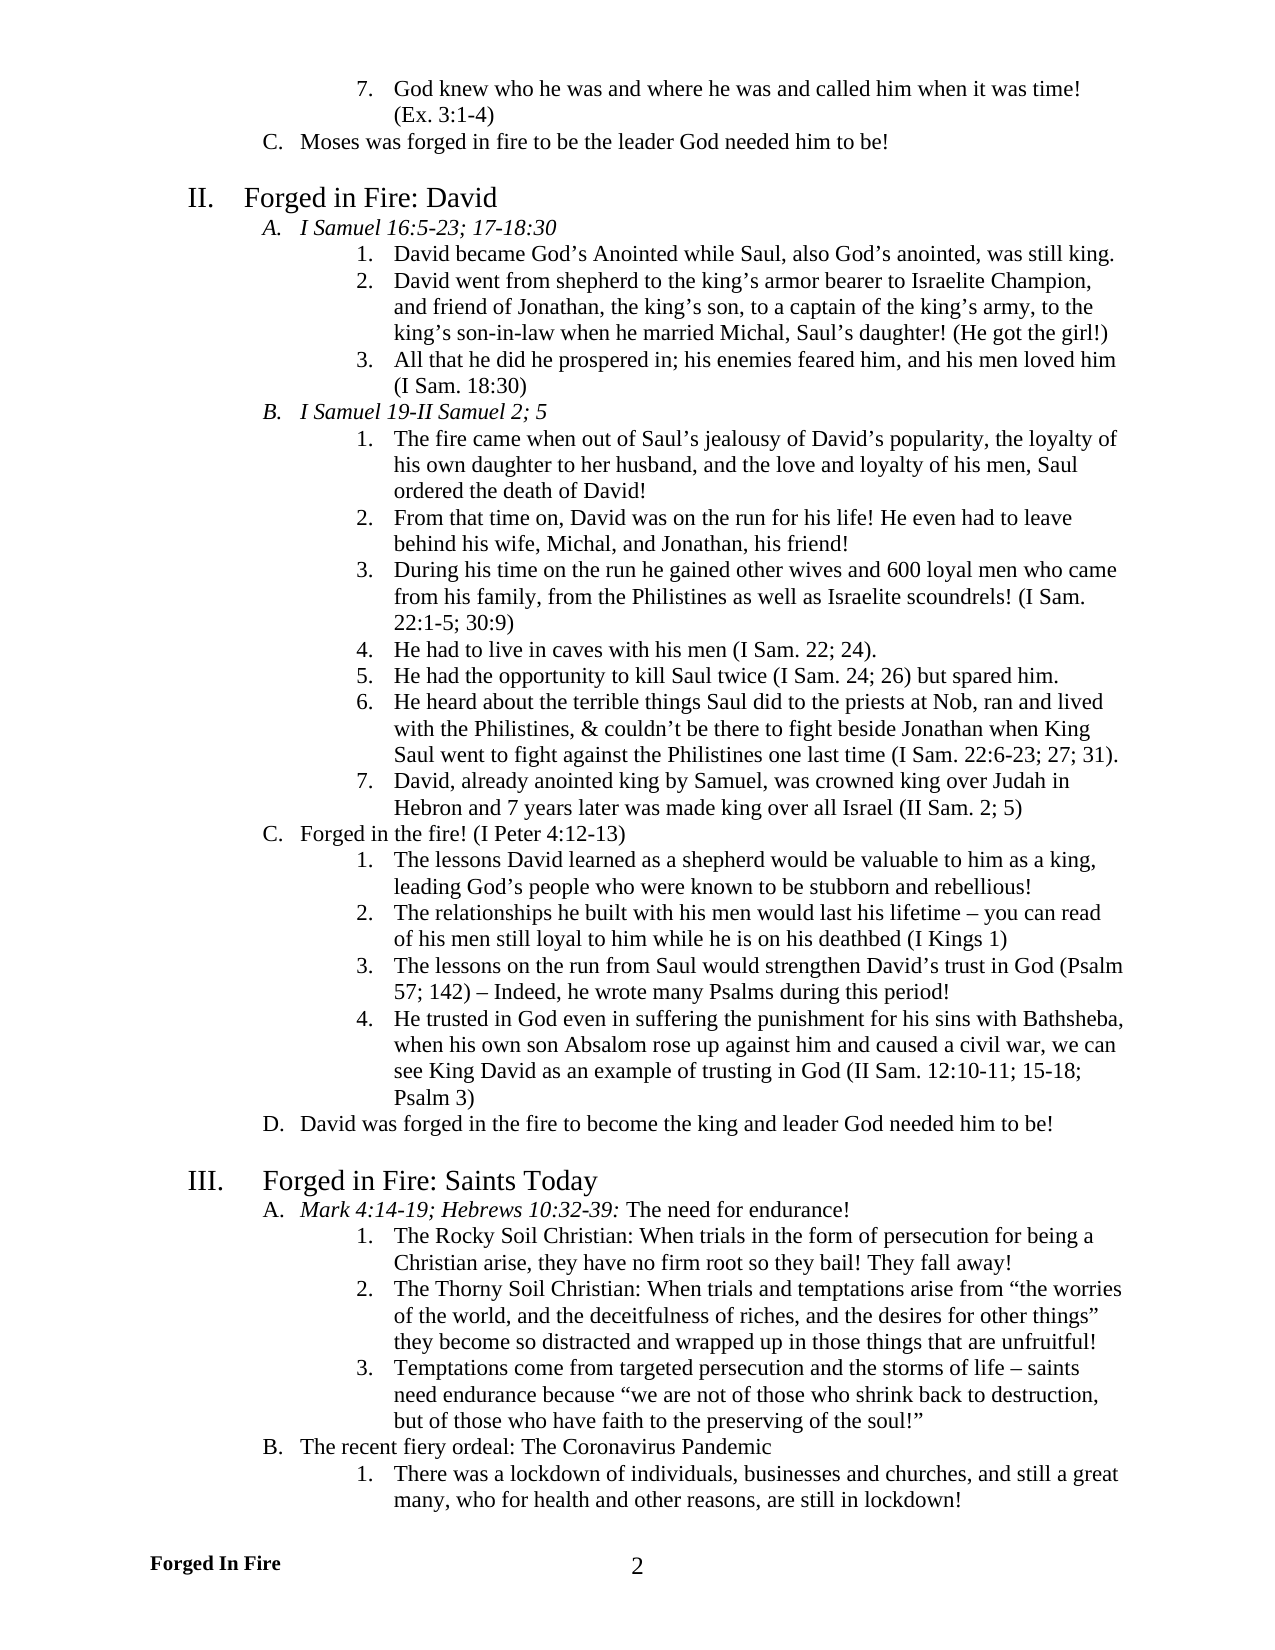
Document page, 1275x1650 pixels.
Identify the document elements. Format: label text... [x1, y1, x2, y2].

list The Thorny Soil Christian: When trials and temptations arise from “the worries of the world, and the deceitfulness of riches, and the desires for other things” they become so distracted and wrapped up in those things that are unfruitful! [356, 1275, 1125, 1354]
list The relationships he built with his men would last his lifetime – you can read of his men still loyal to him while he is on his deathbed (I Kings 1) [356, 899, 1125, 952]
list He heard about the terrible things Saul did to the priests at Nob, ran and lived with the Philistines, & couldn’t be there to fight beside Jonathan when King Saul went to fight against the Philistines one last time (I Sam. 22:6-23; 27; 31). [356, 688, 1125, 767]
list The recent fiery ordeal: The Coronavirus Pandemic [262, 1433, 1125, 1460]
list From that time on, David was on the run for his life! He even had to leave behind his wife, Michal, and Jonathan, his friend! [356, 504, 1125, 557]
list David was forged in the fire to become the king and leader God needed him to be! [262, 1110, 1125, 1136]
list David, already anointed king by Samuel, was crowned king over Judah in Hebron and 7 years later was made king over all Israel (II Sam. 2; 5) [356, 767, 1125, 820]
list Temptations come from targeted persecution and the storms of life – saints need endurance because “we are not of those who shrink back to destruction, but of those who have faith to the preserving of the soul!” [356, 1354, 1125, 1433]
list There was a lockdown of individuals, businesses and churches, and still a great many, who for health and other reasons, are still in lockdown! [356, 1460, 1125, 1512]
list David became God’s Anointed while Saul, also God’s anointed, was still king. [356, 240, 1125, 267]
list The lessons David learned as a shepherd would be valuable to him as a king, leading God’s people who were known to be stubborn and rebellious! [356, 846, 1125, 899]
list Moses was forged in fire to be the leader God needed him to be! [262, 128, 1125, 154]
list I Samuel 19-II Samuel 2; 5 [262, 398, 1125, 425]
list He had to live in caves with his men (I Sam. 22; 24). [356, 636, 1125, 662]
list He had the opportunity to kill Saul twice (I Sam. 24; 26) but spared him. [356, 662, 1125, 688]
list The lessons on the run from Saul would strengthen David’s trust in God (Psalm 57; 142) – Indeed, he wrote many Psalms during this period! [356, 952, 1125, 1004]
list Mark 4:14-19; Hebrews 10:32-39: The need for endurance! [262, 1196, 1125, 1223]
list David went from shepherd to the king’s armor bearer to Israelite Champion, and friend of Jonathan, the king’s son, to a captain of the king’s army, to the king’s son-in-law when he married Michal, Saul’s daughter! (He got the girl!) [356, 267, 1125, 346]
list God knew who he was and where he was and called him when it was time! (Ex. 3:1-4) [356, 75, 1125, 128]
subtitle Forged in Fire: David [187, 180, 1125, 214]
list All that he did he prospered in; his enemies feared him, and his men loved him (I Sam. 18:30) [356, 346, 1125, 398]
list The Rocky Soil Christian: When trials in the form of persecution for being a Christian arise, they have no firm root so they bail! They fall away! [356, 1223, 1125, 1275]
list During his time on the run he gained other wives and 600 loyal men who came from his family, from the Philistines as well as Israelite scoundrels! (I Sam. 22:1-5; 30:9) [356, 557, 1125, 636]
list Forged in the fire! (I Peter 4:12-13) [262, 820, 1125, 846]
subtitle Forged in Fire: Saints Today [187, 1163, 1125, 1196]
list I Samuel 16:5-23; 17-18:30 [262, 214, 1125, 240]
list He trusted in God even in suffering the punishment for his sins with Bathsheba, when his own son Absalom rose up against him and caused a civil war, we can see King David as an example of trusting in God (II Sam. 12:10-11; 15-18; Psalm 3) [356, 1004, 1125, 1110]
list The fire came when out of Saul’s jealousy of David’s popularity, the loyalty of his own daughter to her husband, and the love and loyalty of his men, Saul ordered the death of David! [356, 425, 1125, 504]
